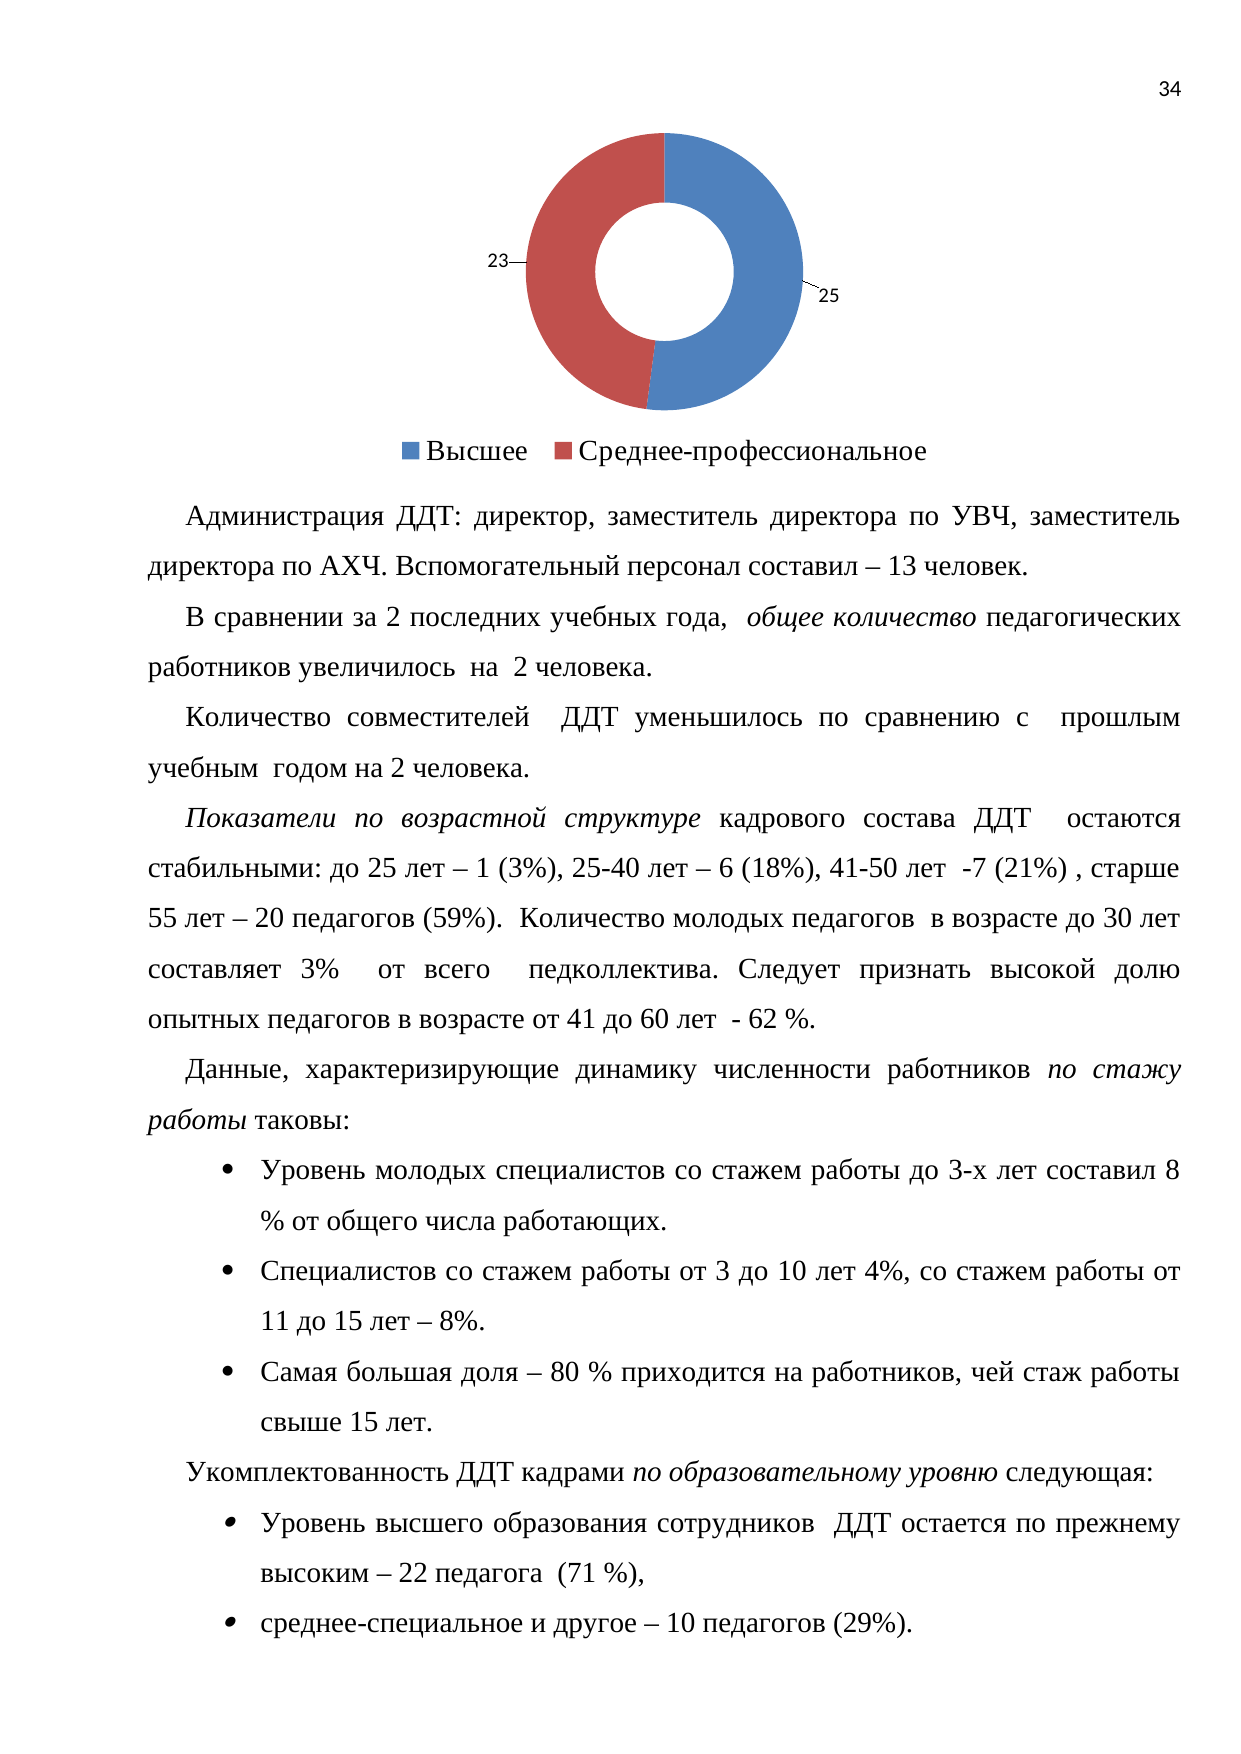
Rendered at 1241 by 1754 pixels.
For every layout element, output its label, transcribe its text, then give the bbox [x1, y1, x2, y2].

text Данные, характеризирующие динамику численности работников по стажу работы таковы: [148, 1052, 1181, 1135]
text Показатели по возрастной структуре кадрового состава ДДТ остаются стабильными: до 25 лет – 1 (3%), 25-40 лет – 6 (18%), 41-50 лет -7 (21%) , старше 55 лет – 20 педагогов (59%). Количество молодых педагогов в возрасте до 30 лет составляет 3% от всего педколлектива. Следует признать высокой долю опытных педагогов в возрасте от 41 до 60 лет - 62 %. [148, 800, 1181, 1035]
text В сравнении за 2 последних учебных года, общее количество педагогических работников увеличилось на 2 человека. [148, 599, 1181, 683]
text Администрация ДДТ: директор, заместитель директора по УВЧ, заместитель директора по АХЧ. Вспомогательный персонал составил – 13 человек. [148, 498, 1181, 582]
list Уровень молодых специалистов со стажем работы до 3-х лет составил 8 % от общего числа работающих. [223, 1152, 1181, 1236]
list Специалистов со стажем работы от 3 до 10 лет 4%, со стажем работы от 11 до 15 лет – 8%. [223, 1253, 1181, 1337]
list Самая большая доля – 80 % приходится на работников, чей стаж работы свыше 15 лет. [223, 1354, 1181, 1438]
text Укомплектованность ДДТ кадрами по образовательному уровню следующая: [148, 1454, 1181, 1488]
list среднее-специальное и другое – 10 педагогов (29%). [223, 1605, 1181, 1639]
text Количество совместителей ДДТ уменьшилось по сравнению с прошлым учебным годом на 2 человека. [148, 699, 1181, 783]
list Уровень высшего образования сотрудников ДДТ остается по прежнему высоким – 22 педагога (71 %), [223, 1505, 1181, 1589]
